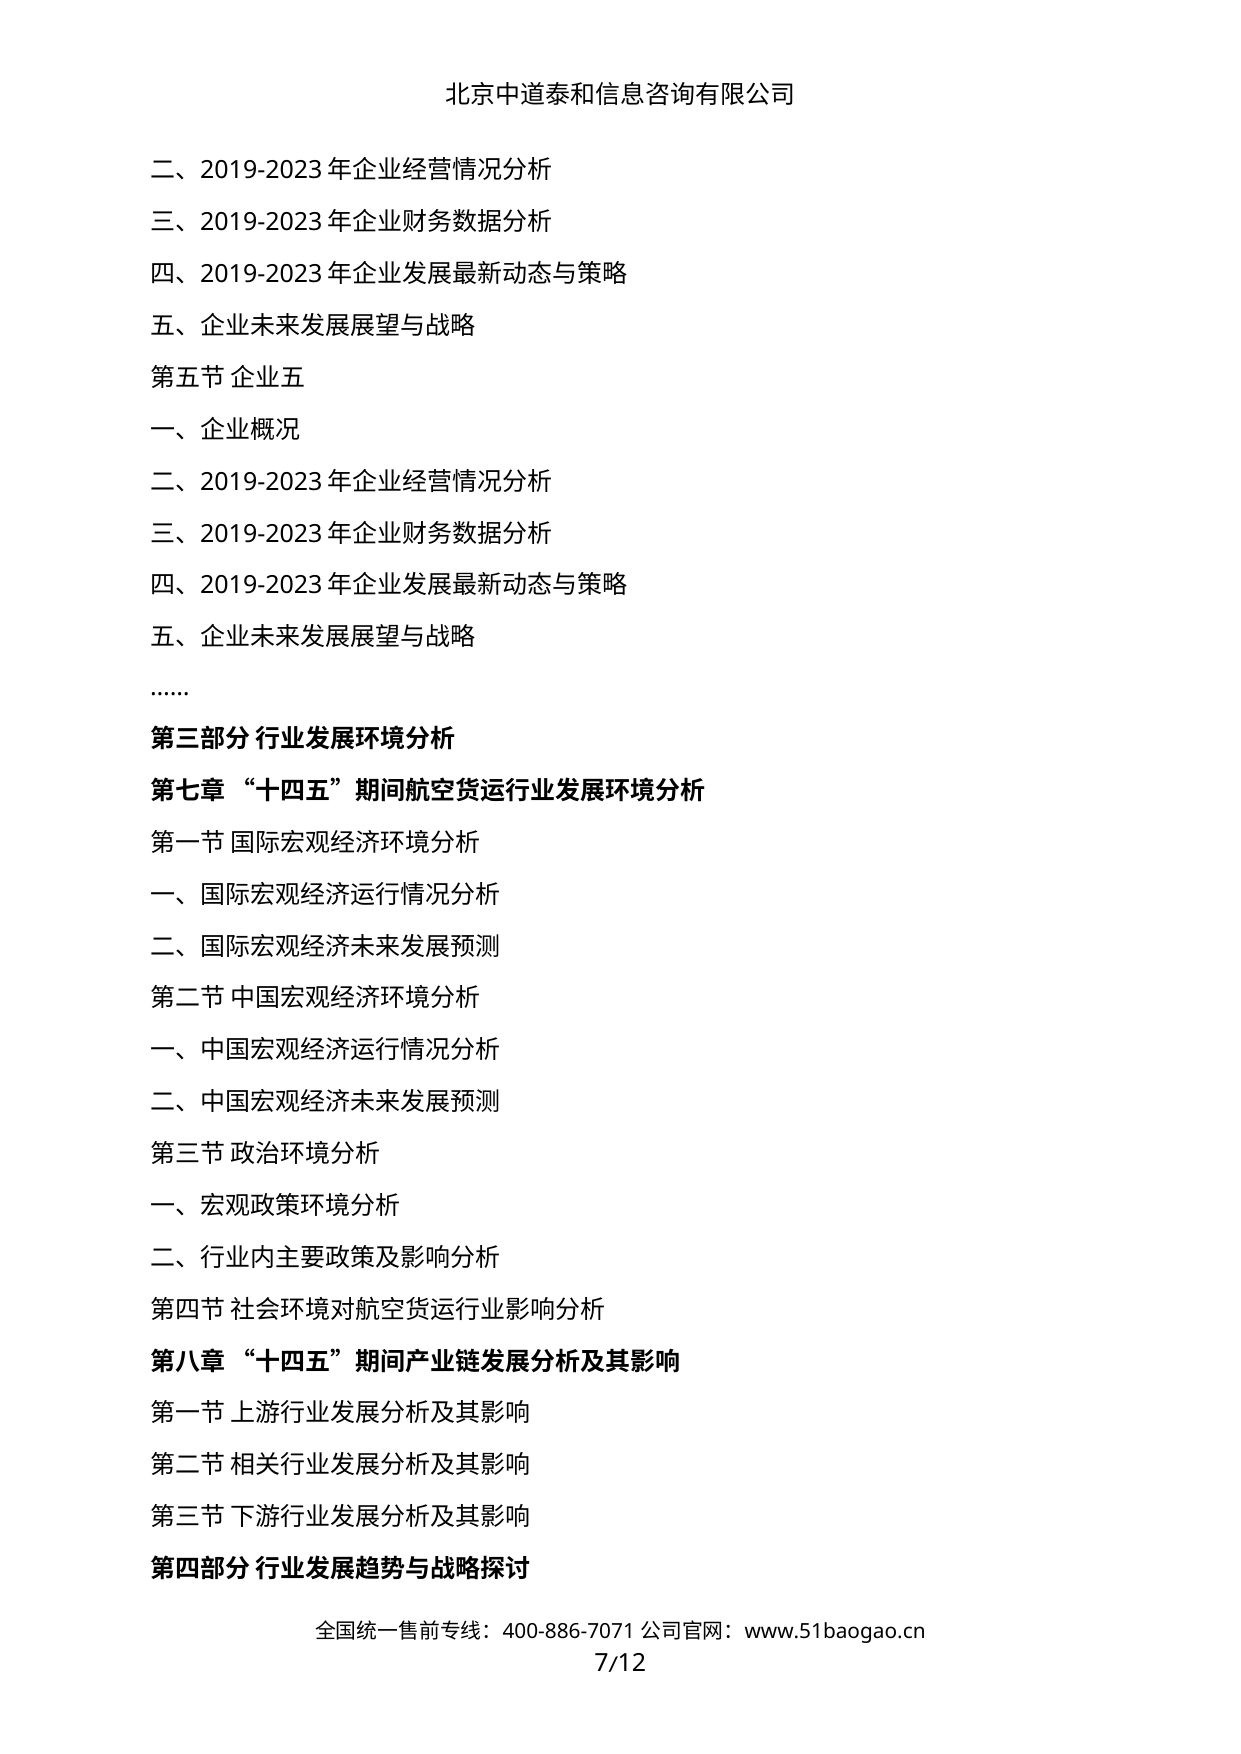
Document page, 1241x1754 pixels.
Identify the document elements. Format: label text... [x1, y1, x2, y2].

text 第一节 上游行业发展分析及其影响 [150, 1393, 1090, 1429]
text 三、2019-2023年企业财务数据分析 [150, 513, 1090, 549]
text 二、国际宏观经济未来发展预测 [150, 926, 1090, 962]
text 四、2019-2023年企业发展最新动态与策略 [150, 254, 1090, 290]
text 二、中国宏观经济未来发展预测 [150, 1082, 1090, 1118]
text 一、中国宏观经济运行情况分析 [150, 1030, 1090, 1066]
text 第三节 下游行业发展分析及其影响 [150, 1497, 1090, 1533]
text 第一节 国际宏观经济环境分析 [150, 822, 1090, 858]
text 第二节 中国宏观经济环境分析 [150, 978, 1090, 1014]
text 第五节 企业五 [150, 357, 1090, 394]
text 第七章 “十四五”期间航空货运行业发展环境分析 [150, 770, 1090, 807]
text 一、企业概况 [150, 409, 1090, 446]
text 第八章 “十四五”期间产业链发展分析及其影响 [150, 1341, 1090, 1377]
text …… [150, 669, 1090, 703]
text 二、行业内主要政策及影响分析 [150, 1237, 1090, 1273]
text 五、企业未来发展展望与战略 [150, 617, 1090, 653]
text 二、2019-2023年企业经营情况分析 [150, 461, 1090, 497]
text 五、企业未来发展展望与战略 [150, 306, 1090, 342]
text 第二节 相关行业发展分析及其影响 [150, 1445, 1090, 1481]
text 四、2019-2023年企业发展最新动态与策略 [150, 565, 1090, 601]
text 三、2019-2023年企业财务数据分析 [150, 202, 1090, 238]
text 一、国际宏观经济运行情况分析 [150, 874, 1090, 910]
text 一、宏观政策环境分析 [150, 1185, 1090, 1222]
text 第三部分 行业发展环境分析 [150, 718, 1090, 755]
text 第四部分 行业发展趋势与战略探讨 [150, 1548, 1090, 1585]
text 二、2019-2023年企业经营情况分析 [150, 150, 1090, 186]
text 第三节 政治环境分析 [150, 1133, 1090, 1170]
text 第四节 社会环境对航空货运行业影响分析 [150, 1289, 1090, 1325]
